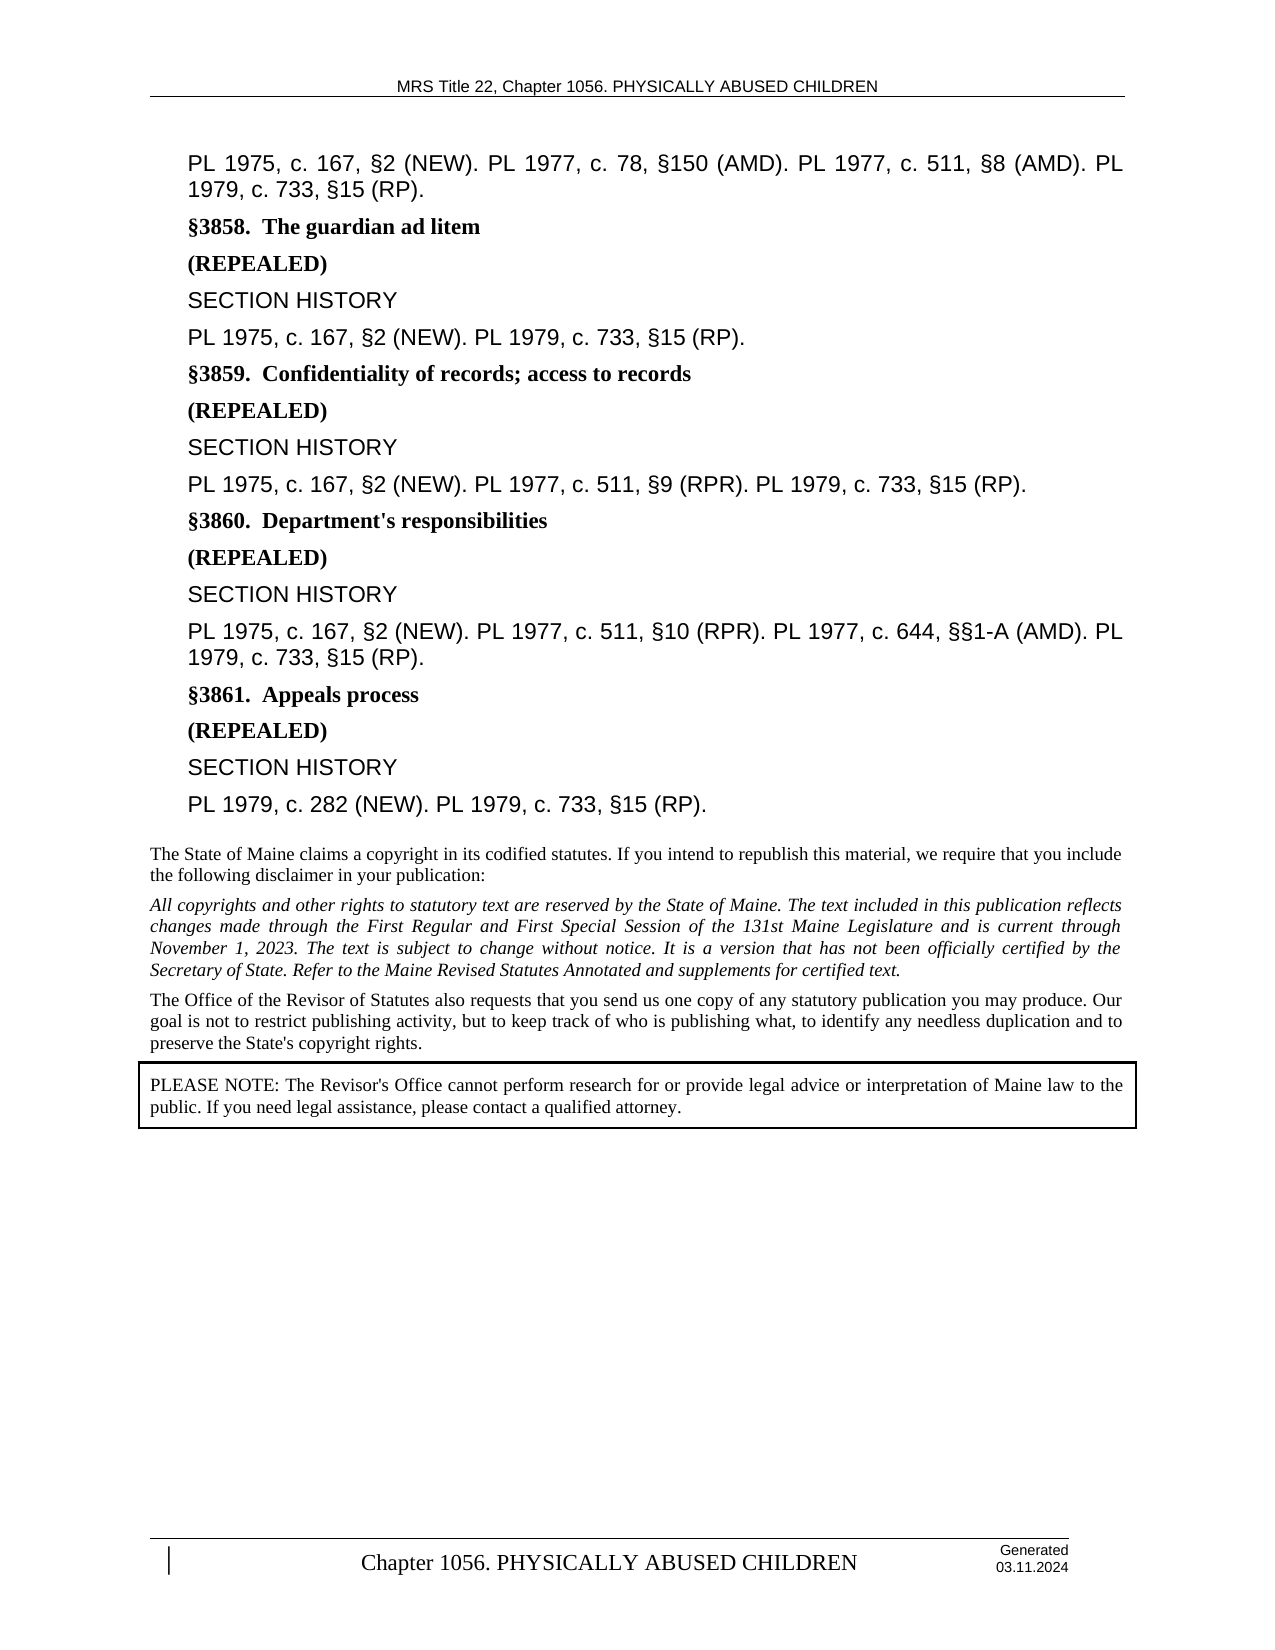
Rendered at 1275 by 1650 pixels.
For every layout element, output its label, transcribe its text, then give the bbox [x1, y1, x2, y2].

text The State of Maine claims a copyright in its codified statutes. If you intend to republish this material, we require that you include the following disclaimer in your publication: [150, 842, 1125, 886]
text PL 1979, c. 282 (NEW). PL 1979, c. 733, §15 (RP). [187, 791, 1125, 817]
text §3859. Confidentiality of records; access to records [187, 360, 1125, 387]
text PL 1975, c. 167, §2 (NEW). PL 1979, c. 733, §15 (RP). [187, 323, 1125, 350]
text §3858. The guardian ad litem [187, 213, 1125, 239]
text §3860. Department's responsibilities [187, 507, 1125, 534]
text §3861. Appeals process [187, 681, 1125, 707]
text PL 1975, c. 167, §2 (NEW). PL 1977, c. 78, §150 (AMD). PL 1977, c. 511, §8 (AMD). PL 1979, c. 733, §15 (RP). [187, 150, 1125, 203]
text All copyrights and other rights to statutory text are reserved by the State of Maine. The text included in this publication reflects changes made through the First Regular and First Special Session of the 131st Maine Legislature and is current through November 1, 2023 . The text is subject to change without notice. It is a version that has not been officially certified by the Secretary of State. Refer to the Maine Revised Statutes Annotated and supplements for certified text. [150, 894, 1125, 980]
text PL 1975, c. 167, §2 (NEW). PL 1977, c. 511, §9 (RPR). PL 1979, c. 733, §15 (RP). [187, 471, 1125, 497]
text SECTION HISTORY [187, 581, 1125, 607]
text (REPEALED) [187, 397, 1125, 423]
text PL 1975, c. 167, §2 (NEW). PL 1977, c. 511, §10 (RPR). PL 1977, c. 644, §§1-A (AMD). PL 1979, c. 733, §15 (RP). [187, 618, 1125, 670]
text SECTION HISTORY [187, 434, 1125, 460]
text PLEASE NOTE: The Revisor's Office cannot perform research for or provide legal advice or interpretation of Maine law to the public. If you need legal assistance, please contact a qualified attorney. [140, 1064, 1135, 1127]
text The Office of the Revisor of Statutes also requests that you send us one copy of any statutory publication you may produce. Our goal is not to restrict publishing activity, but to keep track of who is publishing what, to identify any needless duplication and to preserve the State's copyright rights. [150, 988, 1125, 1053]
text (REPEALED) [187, 250, 1125, 276]
text (REPEALED) [187, 544, 1125, 570]
text SECTION HISTORY [187, 754, 1125, 781]
text (REPEALED) [187, 717, 1125, 744]
text SECTION HISTORY [187, 287, 1125, 313]
